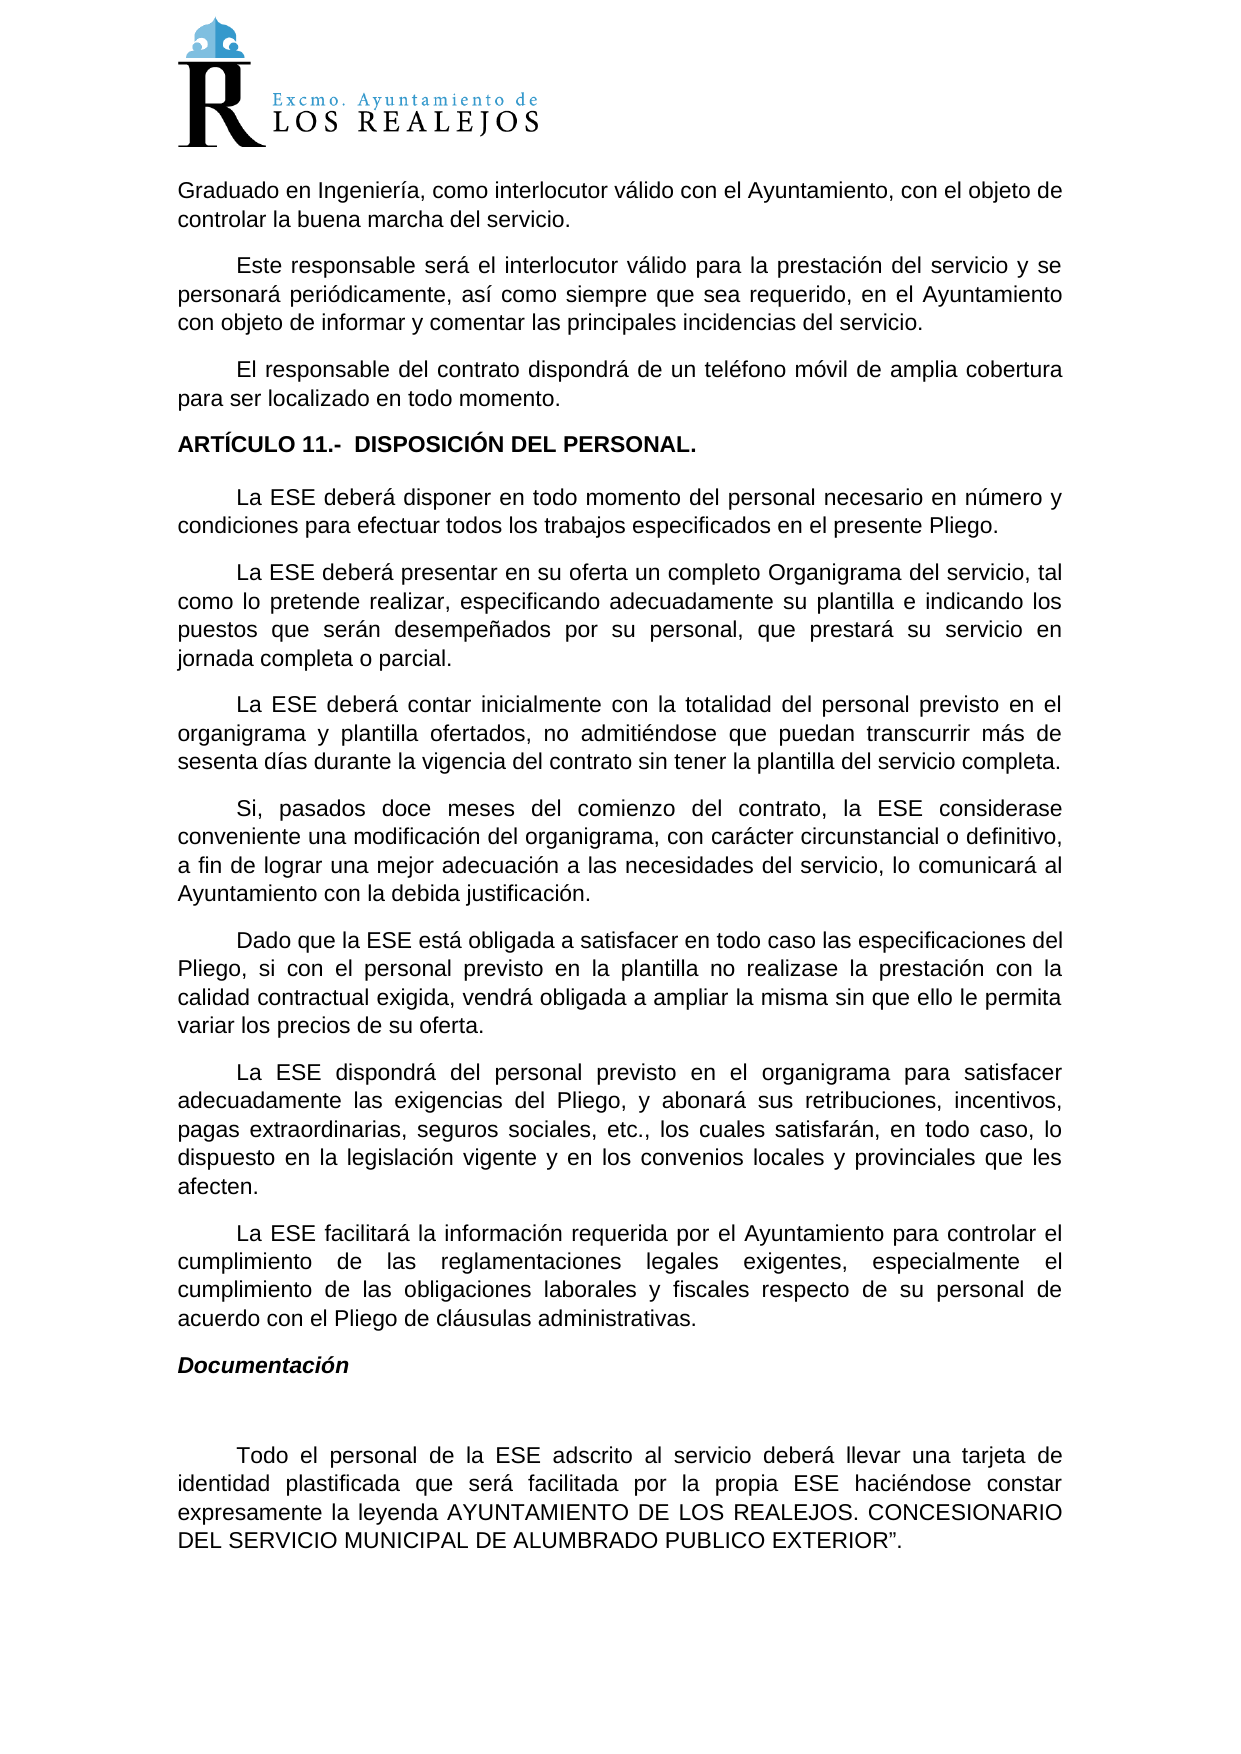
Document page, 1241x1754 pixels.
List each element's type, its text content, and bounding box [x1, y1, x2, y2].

text Dado que está obligada a satisfacer en todo caso las especificaciones del Pliego, si con el personal previsto en la plantilla no realizase la prestación con la calidad contractual exigida, vendrá obligada a ampliar la misma sin que ello le permita variar los precios de su oferta. [177, 927, 1063, 1039]
text Este responsable será el interlocutor válido para la prestación del servicio y se personará periódicamente, así como siempre que sea requerido, en el Ayuntamiento con objeto de informar y comentar las principales incidencias del servicio. [177, 252, 1063, 336]
text El responsable del contrato dispondrá de un teléfono móvil de amplia cobertura para ser localizado en todo momento. [177, 356, 1063, 411]
text deberá contar inicialmente con la totalidad del personal previsto en el organigrama y plantilla ofertados, no admitiéndose que puedan transcurrir más de sesenta días durante la vigencia del contrato sin tener la plantilla del servicio completa. [177, 691, 1063, 774]
text deberá disponer en todo momento del personal necesario en número y condiciones para efectuar todos los trabajos especificados en el presente Pliego. [177, 484, 1063, 539]
text deberá presentar en su oferta un completo Organigrama del servicio, tal como lo pretende realizar, especificando adecuadamente su plantilla e indicando los puestos que serán desempeñados por su personal, que prestará su servicio en jornada completa o parcial. [177, 559, 1063, 671]
picture [177, 15, 539, 147]
text Documentación [177, 1352, 1063, 1378]
text dispondrá del personal previsto en el organigrama para satisfacer adecuadamente las exigencias del Pliego, y abonará sus retribuciones, incentivos, pagas extraordinarias, seguros sociales, etc., los cuales satisfarán, en todo caso, lo dispuesto en la legislación vigente y en los convenios locales y provinciales que les afecten. [177, 1059, 1063, 1199]
text Si, pasados doce meses del comienzo del contrato, considerase conveniente una modificación del organigrama, con carácter circunstancial o definitivo, a fin de lograr una mejor adecuación a las necesidades del servicio, lo comunicará al Ayuntamiento con la debida justificación. [177, 795, 1063, 907]
text ARTÍCULO 11.- DISPOSICIÓN DEL PERSONAL. [177, 431, 1063, 458]
text Todo el personal de adscrito al servicio deberá llevar una tarjeta de identidad plastificada que será facilitada por la propia ESE haciéndose constar expresamente la leyenda AYUNTAMIENTO DE LOS REALEJOS. CONCESIONARIO DEL SERVICIO MUNICIPAL DE ALUMBRADO PUBLICO EXTERIOR”. [177, 1442, 1063, 1553]
text facilitará la información requerida por el Ayuntamiento para controlar el cumplimiento de las reglamentaciones legales exigentes, especialmente el cumplimiento de las obligaciones laborales y fiscales respecto de su personal de acuerdo con el Pliego de cláusulas administrativas. [177, 1219, 1063, 1331]
